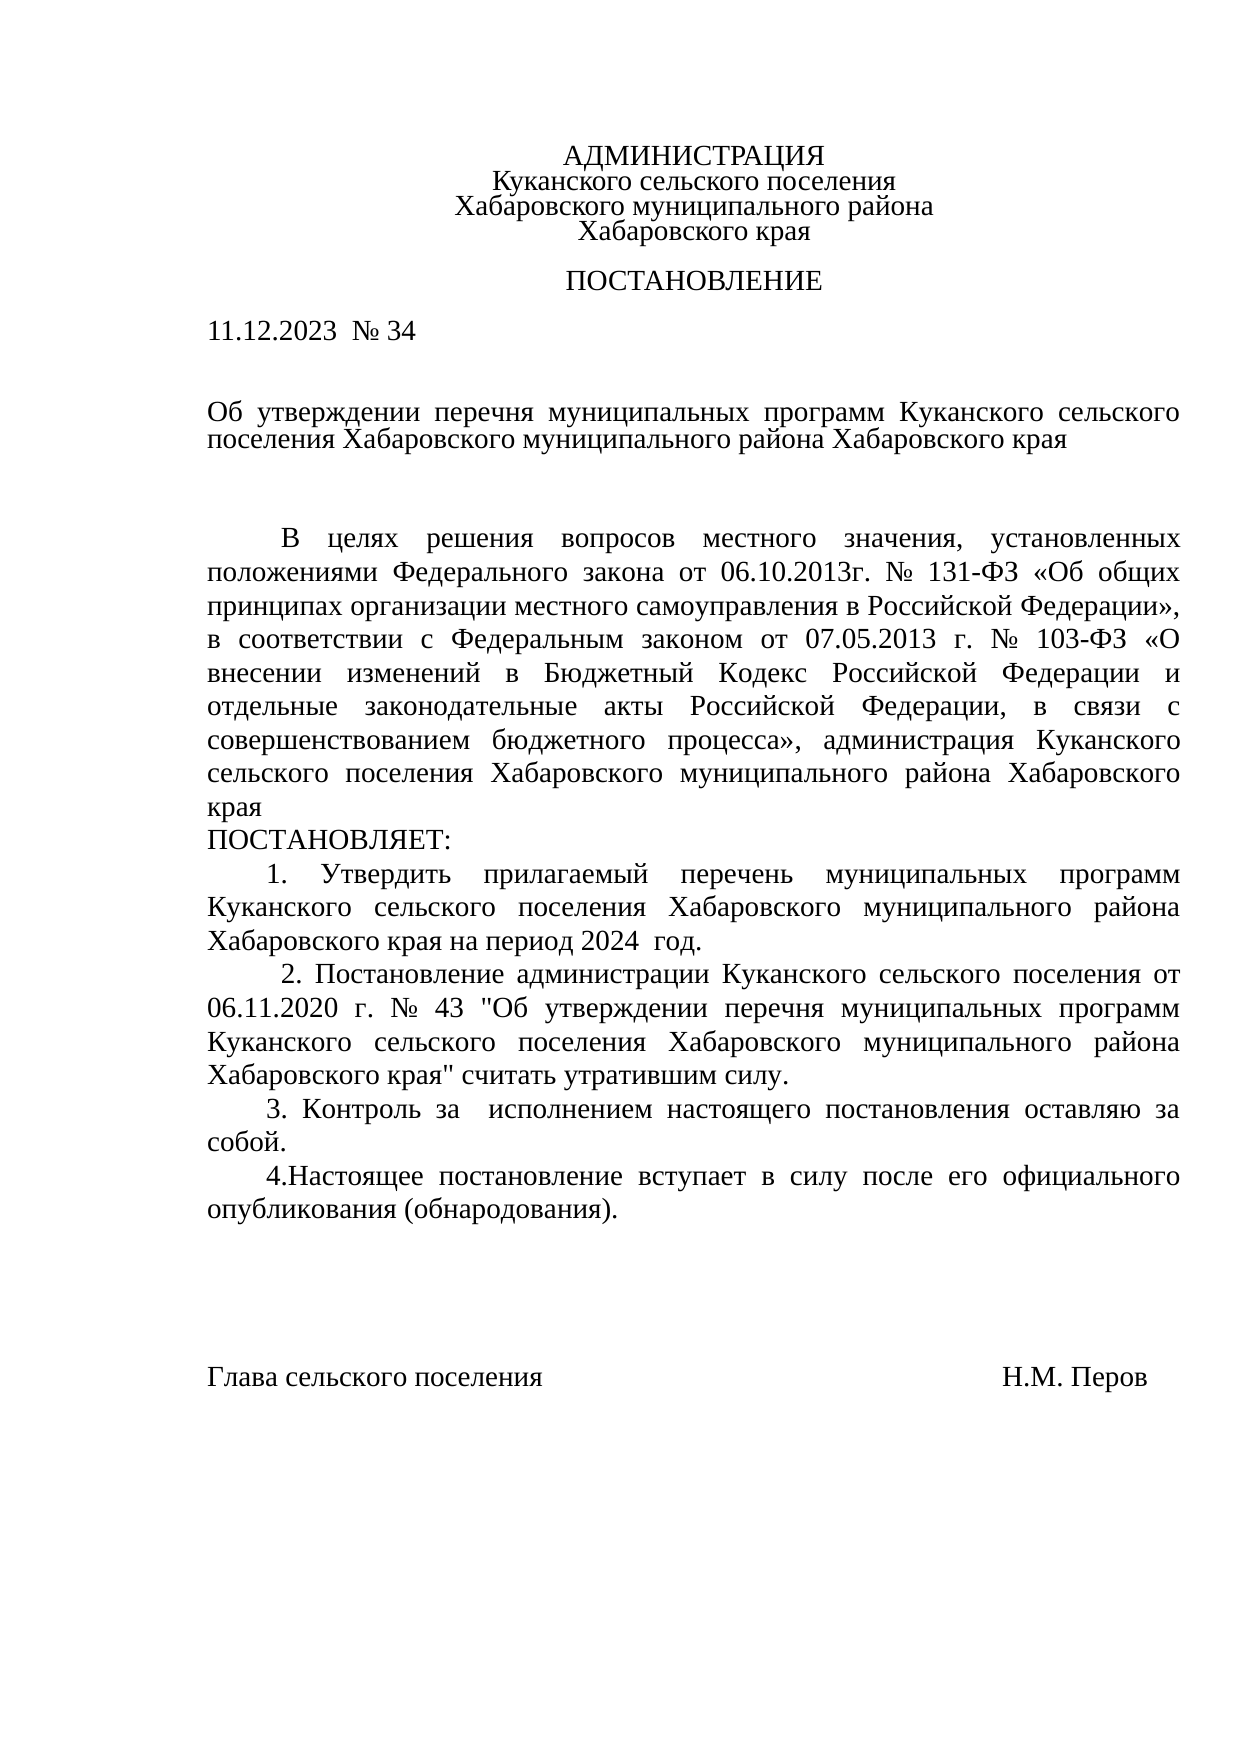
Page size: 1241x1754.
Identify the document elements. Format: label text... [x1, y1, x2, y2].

text ПОСТАНОВЛЯЕТ: [207, 822, 1181, 856]
text 3. Контроль за исполнением настоящего постановления оставляю за собой. [207, 1091, 1181, 1158]
title Куканского сельского поселения [207, 170, 1181, 195]
text 2. Постановление администрации Куканского сельского поселения от 06.11.2020 г. № 43 "Об утверждении перечня муниципальных программ Куканского сельского поселения Хабаровского муниципального района Хабаровского края" считать утратившим силу. [207, 957, 1181, 1091]
title ПОСТАНОВЛЕНИЕ [207, 270, 1181, 295]
text Об утверждении перечня муниципальных программ Куканского сельского поселения Хабаровского муниципального района Хабаровского края [207, 399, 1181, 453]
title АДМИНИСТРАЦИЯ [207, 145, 1181, 170]
title 11.12.2023 № 34 [207, 320, 1181, 345]
text 1. Утвердить прилагаемый перечень муниципальных программ Куканского сельского поселения Хабаровского муниципального района Хабаровского края на период 2024 год. [207, 856, 1181, 957]
title Хабаровского муниципального района [207, 195, 1181, 220]
text 4.Настоящее постановление вступает в силу после его официального опубликования (обнародования). [207, 1158, 1181, 1225]
title Хабаровского края [207, 220, 1181, 245]
text Глава сельского поселения Н.М. Перов [207, 1359, 1181, 1393]
text В целях решения вопросов местного значения, установленных положениями Федерального закона от 06.10.2013г. № 131-ФЗ «Об общих принципах организации местного самоуправления в Российской Федерации», в соответствии с Федеральным законом от 07.05.2013 г. № 103-ФЗ «О внесении изменений в Бюджетный Кодекс Российской Федерации и отдельные законодательные акты Российской Федерации, в связи с совершенствованием бюджетного процесса», администрация Куканского сельского поселения Хабаровского муниципального района Хабаровского края [207, 521, 1181, 822]
